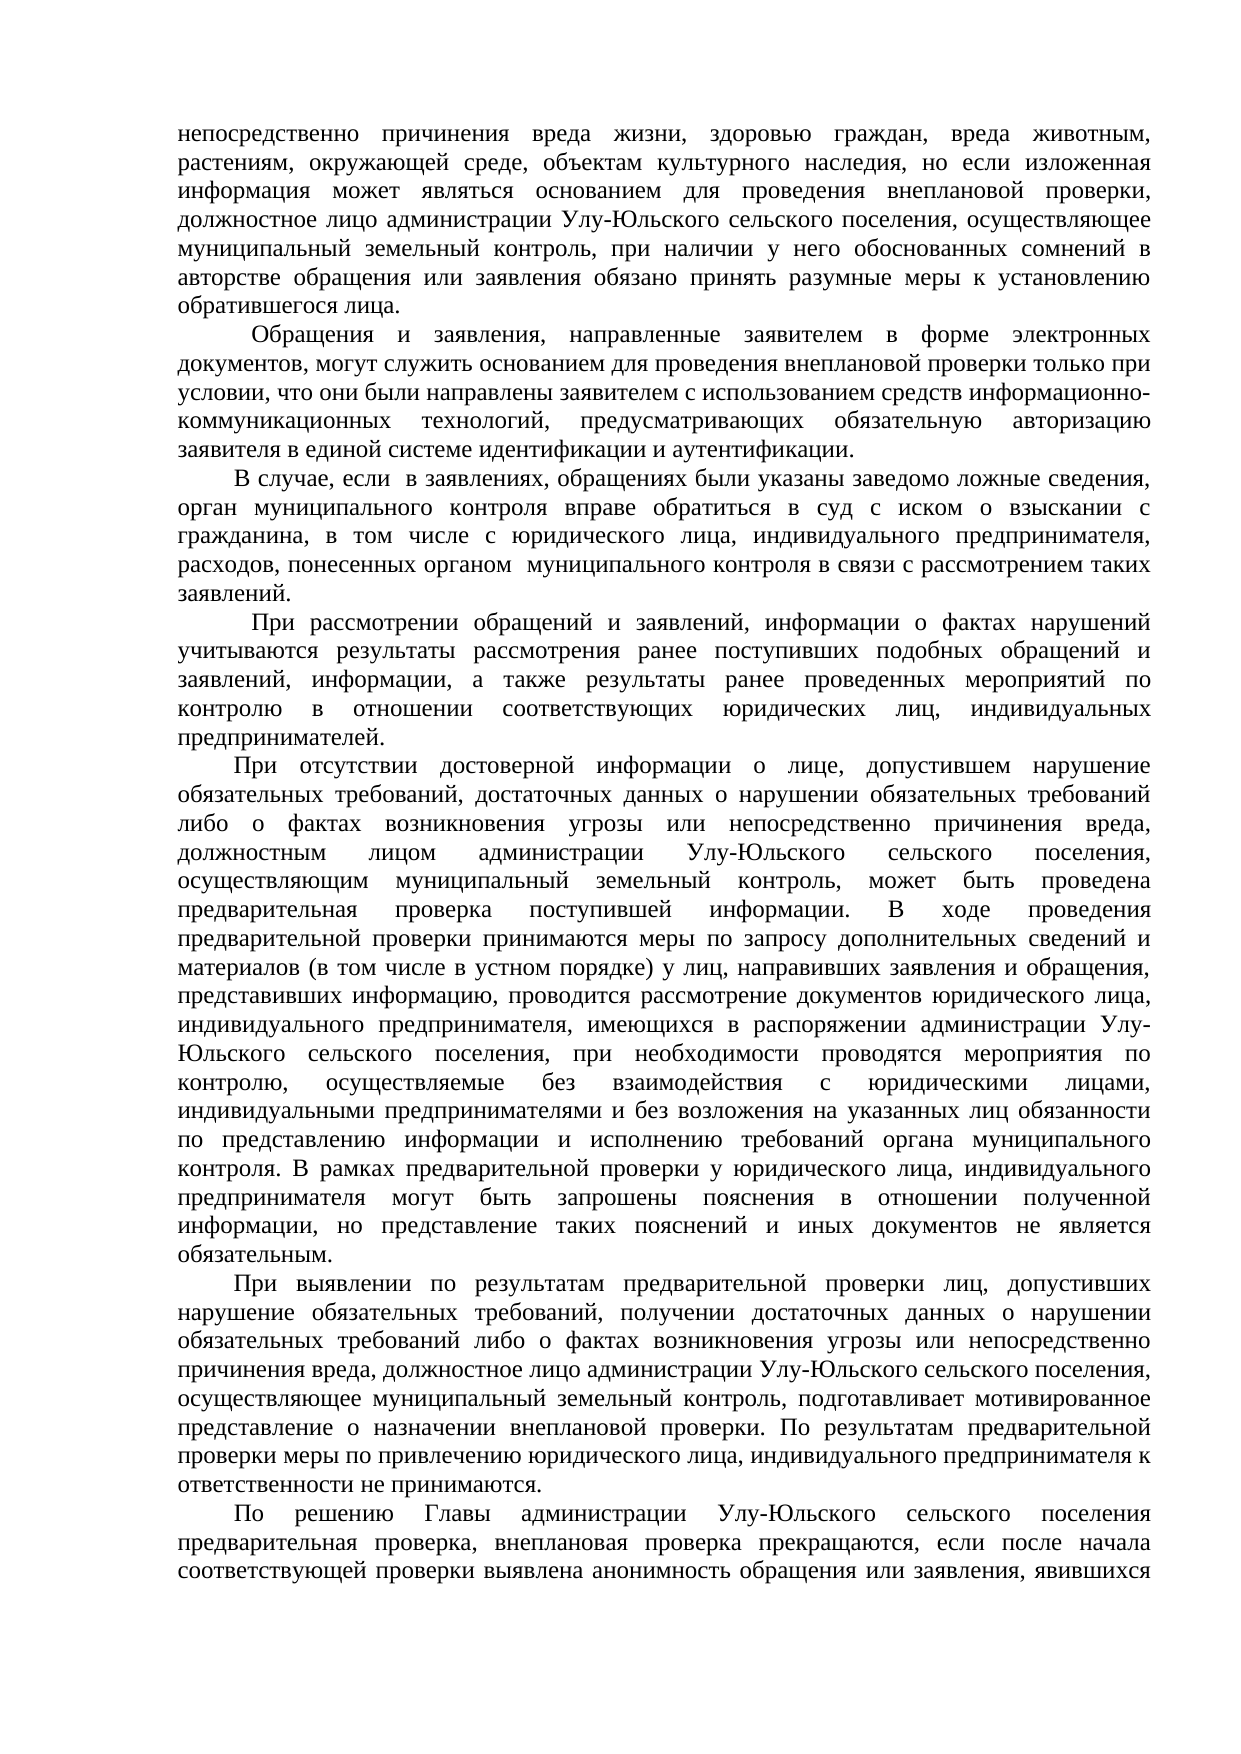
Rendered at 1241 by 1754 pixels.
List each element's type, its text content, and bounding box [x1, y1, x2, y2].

text В случае, если в заявлениях, обращениях были указаны заведомо ложные сведения, орган муниципального контроля вправе обратиться в суд с иском о взыскании с гражданина, в том числе с юридического лица, индивидуального предпринимателя, расходов, понесенных органом муниципального контроля в связи с рассмотрением таких заявлений. [177, 463, 1152, 607]
text Обращения и заявления, направленные заявителем в форме электронных документов, могут служить основанием для проведения внеплановой проверки только при условии, что они были направлены заявителем с использованием средств информационно-коммуникационных технологий, предусматривающих обязательную авторизацию заявителя в единой системе идентификации и аутентификации. [177, 319, 1152, 463]
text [177, 118, 1152, 319]
text При рассмотрении обращений и заявлений, информации о фактах нарушений учитываются результаты рассмотрения ранее поступивших подобных обращений и заявлений, информации, а также результаты ранее проведенных мероприятий по контролю в отношении соответствующих юридических лиц, индивидуальных предпринимателей. [177, 607, 1152, 751]
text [177, 1498, 1152, 1584]
text При отсутствии достоверной информации о лице, допустившем нарушение обязательных требований, достаточных данных о нарушении обязательных требований либо о фактах возникновения угрозы или непосредственно причинения вреда, должностным лицом администрации Улу-Юльского сельского поселения, осуществляющим муниципальный земельный контроль, может быть проведена предварительная проверка поступившей информации. В ходе проведения предварительной проверки принимаются меры по запросу дополнительных сведений и материалов (в том числе в устном порядке) у лиц, направивших заявления и обращения, представивших информацию, проводится рассмотрение документов юридического лица, индивидуального предпринимателя, имеющихся в распоряжении администрации Улу-Юльского сельского поселения, при необходимости проводятся мероприятия по контролю, осуществляемые без взаимодействия с юридическими лицами, индивидуальными предпринимателями и без возложения на указанных лиц обязанности по представлению информации и исполнению требований органа муниципального контроля. В рамках предварительной проверки у юридического лица, индивидуального предпринимателя могут быть запрошены пояснения в отношении полученной информации, но представление таких пояснений и иных документов не является обязательным. [177, 751, 1152, 1268]
text При выявлении по результатам предварительной проверки лиц, допустивших нарушение обязательных требований, получении достаточных данных о нарушении обязательных требований либо о фактах возникновения угрозы или непосредственно причинения вреда, должностное лицо администрации Улу-Юльского сельского поселения, осуществляющее муниципальный земельный контроль, подготавливает мотивированное представление о назначении внеплановой проверки. По результатам предварительной проверки меры по привлечению юридического лица, индивидуального предпринимателя к ответственности не принимаются. [177, 1268, 1152, 1498]
